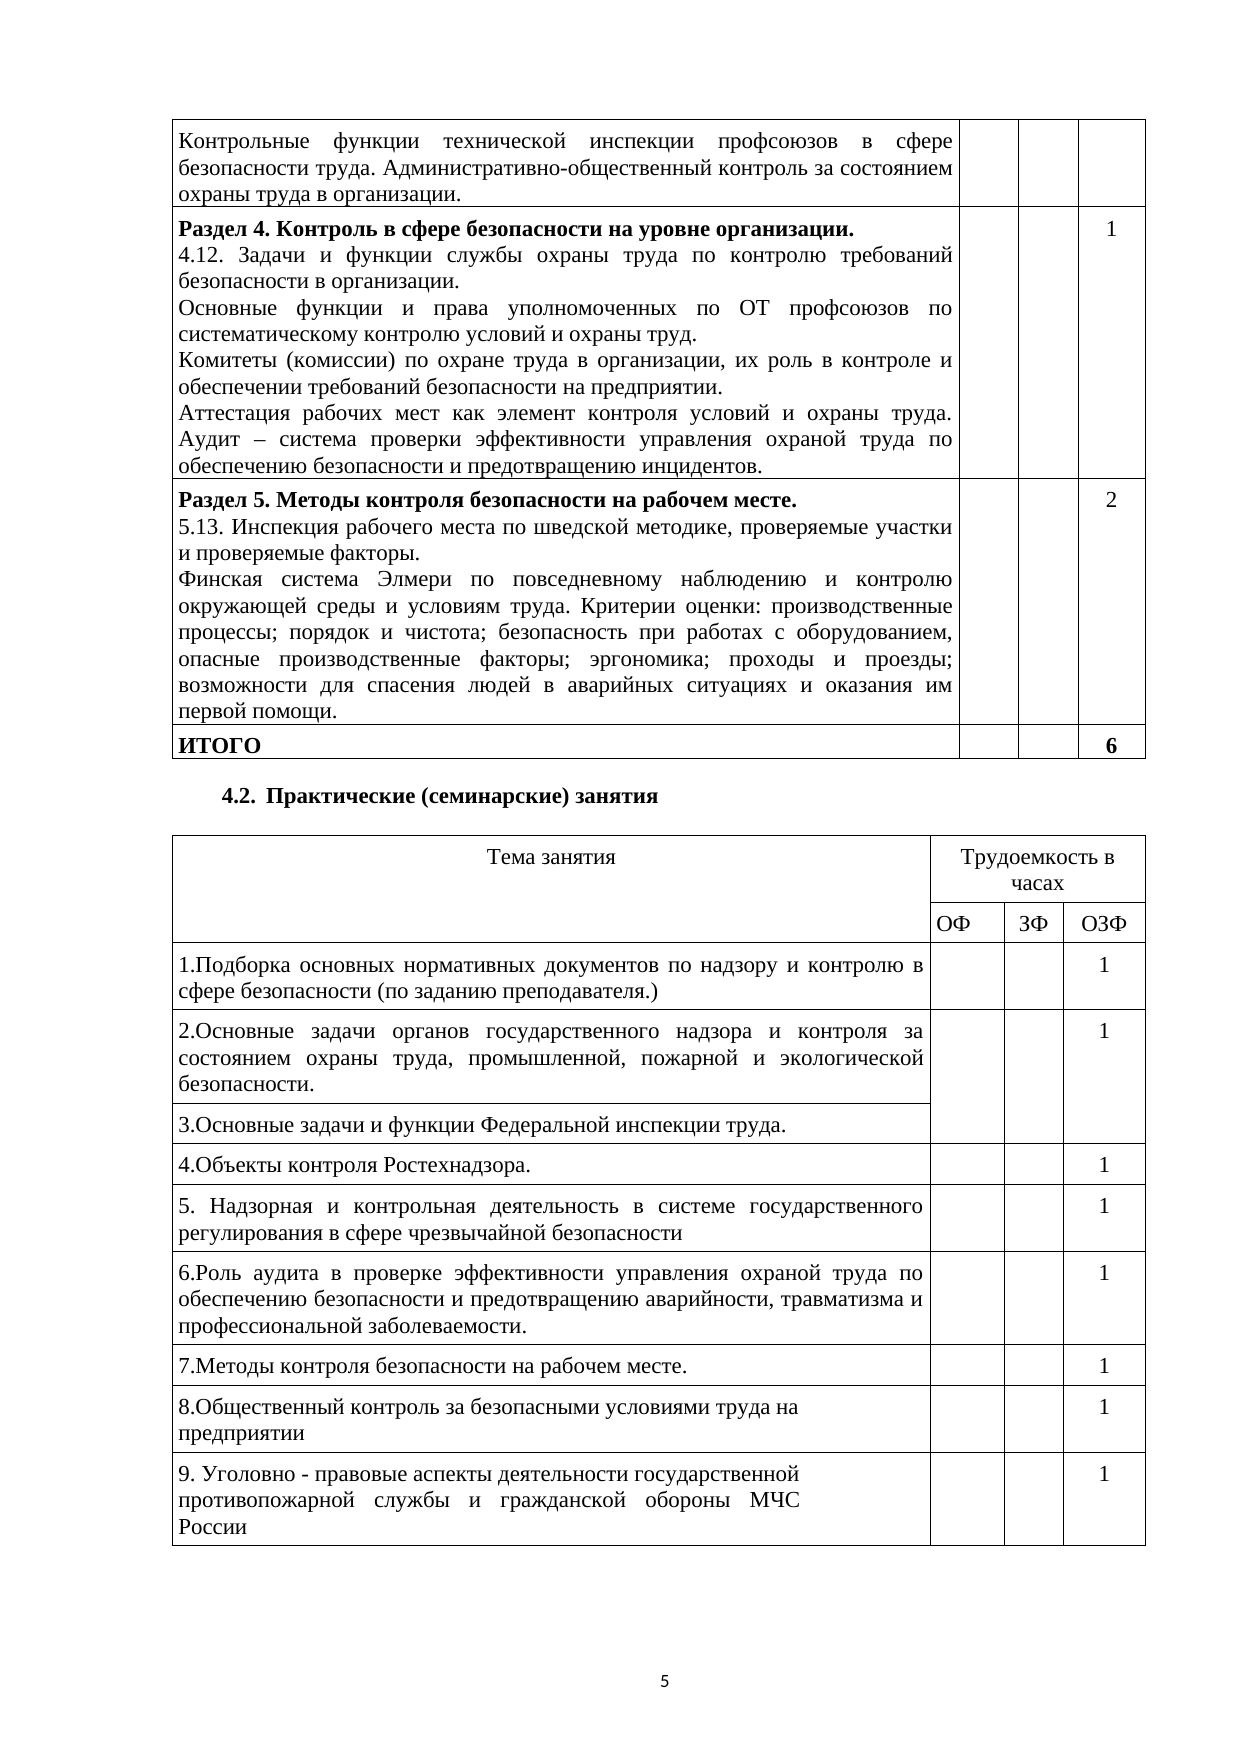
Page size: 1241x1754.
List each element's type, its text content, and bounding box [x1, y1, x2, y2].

table_header Тема занятия [173, 836, 930, 942]
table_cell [173, 120, 959, 206]
table_cell [931, 943, 1004, 1009]
table_cell [931, 1453, 1004, 1545]
table_cell 1 [1079, 207, 1145, 478]
table_cell [1005, 1386, 1063, 1452]
table_cell ЗФ [1005, 903, 1063, 942]
table_cell [960, 725, 1018, 758]
table_cell 1.Подборка основных нормативных документов по надзору и контролю в сфере безопасности (по заданию преподавателя.) [173, 943, 930, 1009]
table_cell 1 [1064, 1252, 1145, 1344]
table_cell 1 [1064, 1345, 1145, 1385]
table_cell [1005, 943, 1063, 1009]
table_cell [931, 1185, 1004, 1251]
table_cell [931, 1144, 1004, 1184]
table_cell 9. Уголовно - правовые аспекты деятельности государственной противопожарной службы и гражданской обороны МЧС России [173, 1453, 930, 1545]
table_cell 1 [1064, 1386, 1145, 1452]
table_cell 7.Методы контроля безопасности на рабочем месте. [173, 1345, 930, 1385]
table_cell [1005, 1010, 1063, 1143]
table_header Трудоемкость в часах [931, 836, 1145, 902]
table_cell [1005, 1453, 1063, 1545]
table_cell 6.Роль аудита в проверке эффективности управления охраной труда по обеспечению безопасности и предотвращению аварийности, травматизма и профессиональной заболеваемости. [173, 1252, 930, 1344]
table_cell [1019, 120, 1078, 206]
table_cell 1 [1064, 1144, 1145, 1184]
table_cell [1019, 725, 1078, 758]
table_cell [1005, 1252, 1063, 1344]
table_cell 1 [1064, 1010, 1145, 1143]
table_cell [1005, 1185, 1063, 1251]
table_cell ИТОГО [173, 725, 959, 758]
table_cell 5. Надзорная и контрольная деятельность в системе государственного регулирования в сфере чрезвычайной безопасности [173, 1185, 930, 1251]
table_cell 6 [1079, 725, 1145, 758]
table_cell 1 [1064, 1185, 1145, 1251]
table_cell [960, 207, 1018, 478]
table_cell 2 [1079, 479, 1145, 724]
table_cell [931, 1252, 1004, 1344]
table_cell [931, 1010, 1004, 1143]
table_cell ОФ [931, 903, 1004, 942]
table_cell [1019, 207, 1078, 478]
table_cell [960, 120, 1018, 206]
table_cell [931, 1345, 1004, 1385]
table_cell ОЗФ [1064, 903, 1145, 942]
table_cell 8.Общественный контроль за безопасными условиями труда на предприятии [173, 1386, 930, 1452]
table_cell Раздел 4. Контроль в сфере безопасности на уровне организации. 4.12. Задачи и функции службы охраны труда по контролю требований безопасности в организации. Основные функции и права уполномоченных по ОТ профсоюзов по систематическому контролю условий и охраны труд. Комитеты (комиссии) по охране труда в организации, их роль в контроле и обеспечении требований безопасности на предприятии. Аттестация рабочих мест как элемент контроля условий и охраны труда. Аудит – система проверки эффективности управления охраной труда по обеспечению безопасности и предотвращению инцидентов. [173, 207, 959, 478]
table_cell [960, 479, 1018, 724]
table_cell 3.Основные задачи и функции Федеральной инспекции труда. [173, 1104, 930, 1143]
table_cell Раздел 5. Методы контроля безопасности на рабочем месте. 5.13. Инспекция рабочего места по шведской методике, проверяемые участки и проверяемые факторы. Финская система Элмери по повседневному наблюдению и контролю окружающей среды и условиям труда. Критерии оценки: производственные процессы; порядок и чистота; безопасность при работах с оборудованием, опасные производственные факторы; эргономика; проходы и проезды; возможности для спасения людей в аварийных ситуациях и оказания им первой помощи. [173, 479, 959, 724]
table_cell 1 [1079, 120, 1145, 206]
table_cell [931, 1386, 1004, 1452]
table_cell 2.Основные задачи органов государственного надзора и контроля за состоянием охраны труда, промышленной, пожарной и экологической безопасности. [173, 1010, 930, 1103]
table_cell 1 [1064, 943, 1145, 1009]
table_cell [1019, 479, 1078, 724]
list Практические (семинарские) занятия [177, 782, 1152, 808]
table_cell [1005, 1345, 1063, 1385]
table_cell [1005, 1144, 1063, 1184]
table_cell 4.Объекты контроля Ростехнадзора. [173, 1144, 930, 1184]
table_cell 1 [1064, 1453, 1145, 1545]
